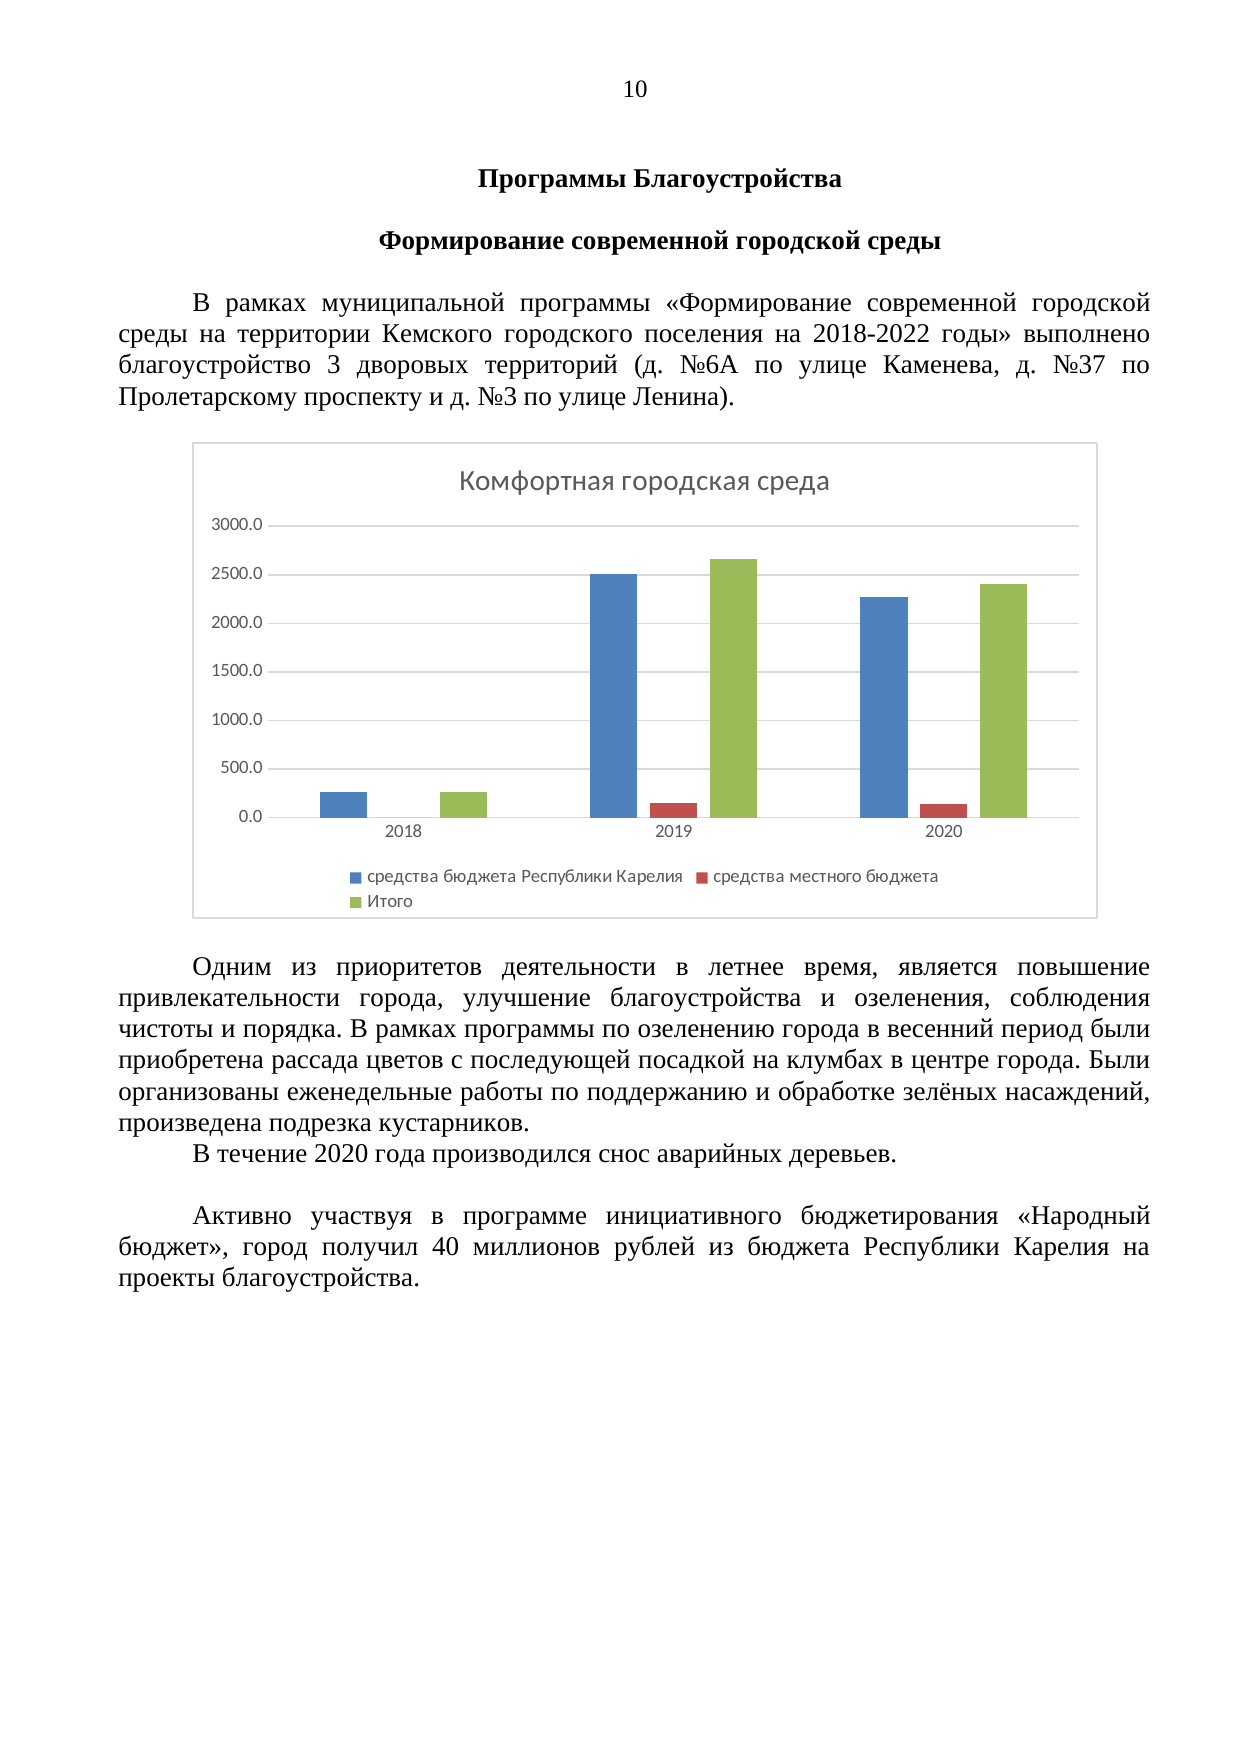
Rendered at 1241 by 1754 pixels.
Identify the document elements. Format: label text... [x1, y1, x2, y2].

text Программы Благоустройства [118, 162, 1128, 193]
text Активно участвуя в программе инициативного бюджетирования «Народный бюджет», город получил 40 миллионов рублей из бюджета Республики Карелия на проекты благоустройства. [118, 1199, 1152, 1293]
text В течение 2020 года производился снос аварийных деревьев. [118, 1137, 1152, 1168]
text В рамках муниципальной программы «Формирование современной городской среды на территории Кемского городского поселения на 2018-2022 годы» выполнено благоустройство 3 дворовых территорий (д. №6А по улице Каменева, д. №37 по Пролетарскому проспекту и д. №3 по улице Ленина). [118, 286, 1152, 411]
text Формирование современной городской среды [118, 224, 1128, 255]
text Одним из приоритетов деятельности в летнее время, является повышение привлекательности города, улучшение благоустройства и озеленения, соблюдения чистоты и порядка. В рамках программы по озеленению города в весенний период были приобретена рассада цветов с последующей посадкой на клумбах в центре города. Были организованы еженедельные работы по поддержанию и обработке зелёных насаждений, произведена подрезка кустарников. [118, 950, 1152, 1137]
